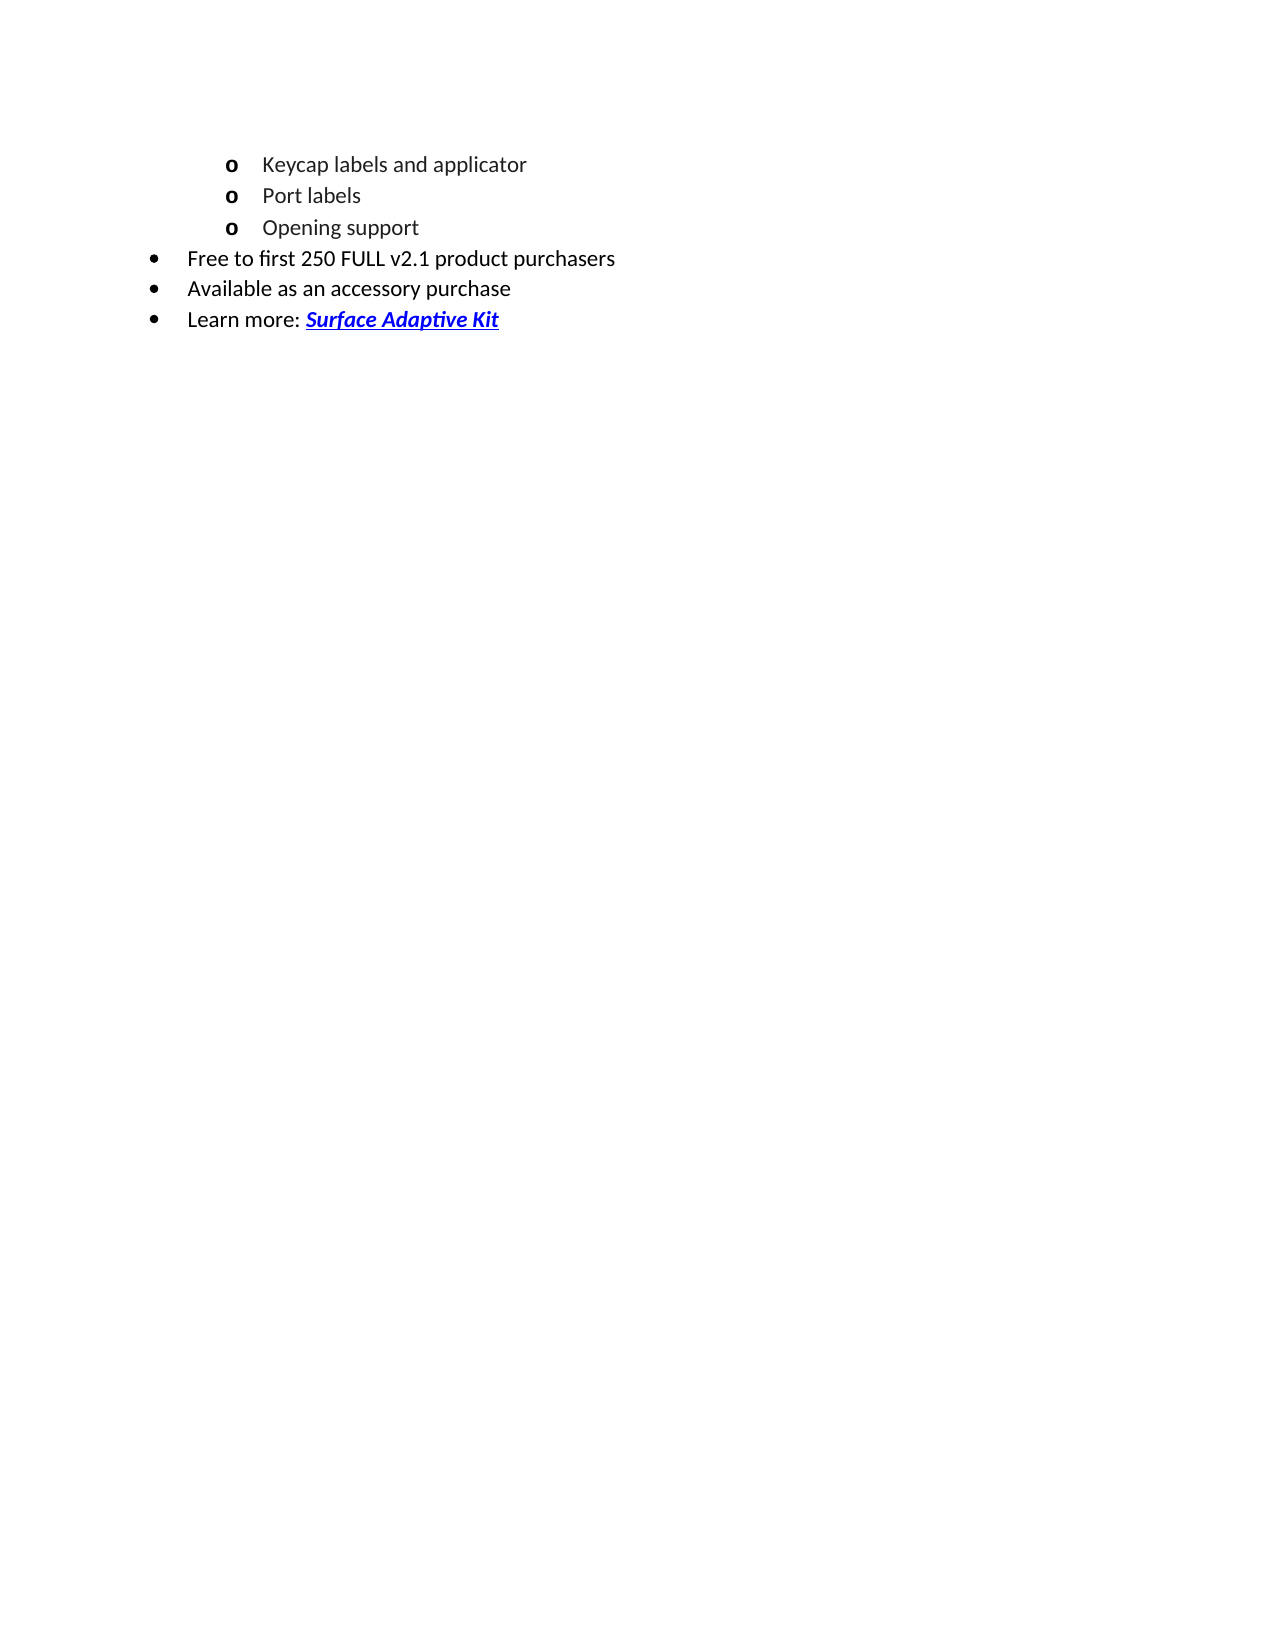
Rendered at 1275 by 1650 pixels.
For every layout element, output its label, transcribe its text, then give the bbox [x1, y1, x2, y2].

list Free to first 250 FULL v2.1 product purchasers [150, 244, 1162, 272]
list Opening support [225, 213, 1162, 242]
list Keycap labels and applicator [225, 150, 1162, 179]
list Available as an accessory purchase [150, 274, 1162, 303]
list Learn more: Surface Adaptive Kit [150, 305, 1162, 333]
list Port labels [225, 181, 1162, 211]
